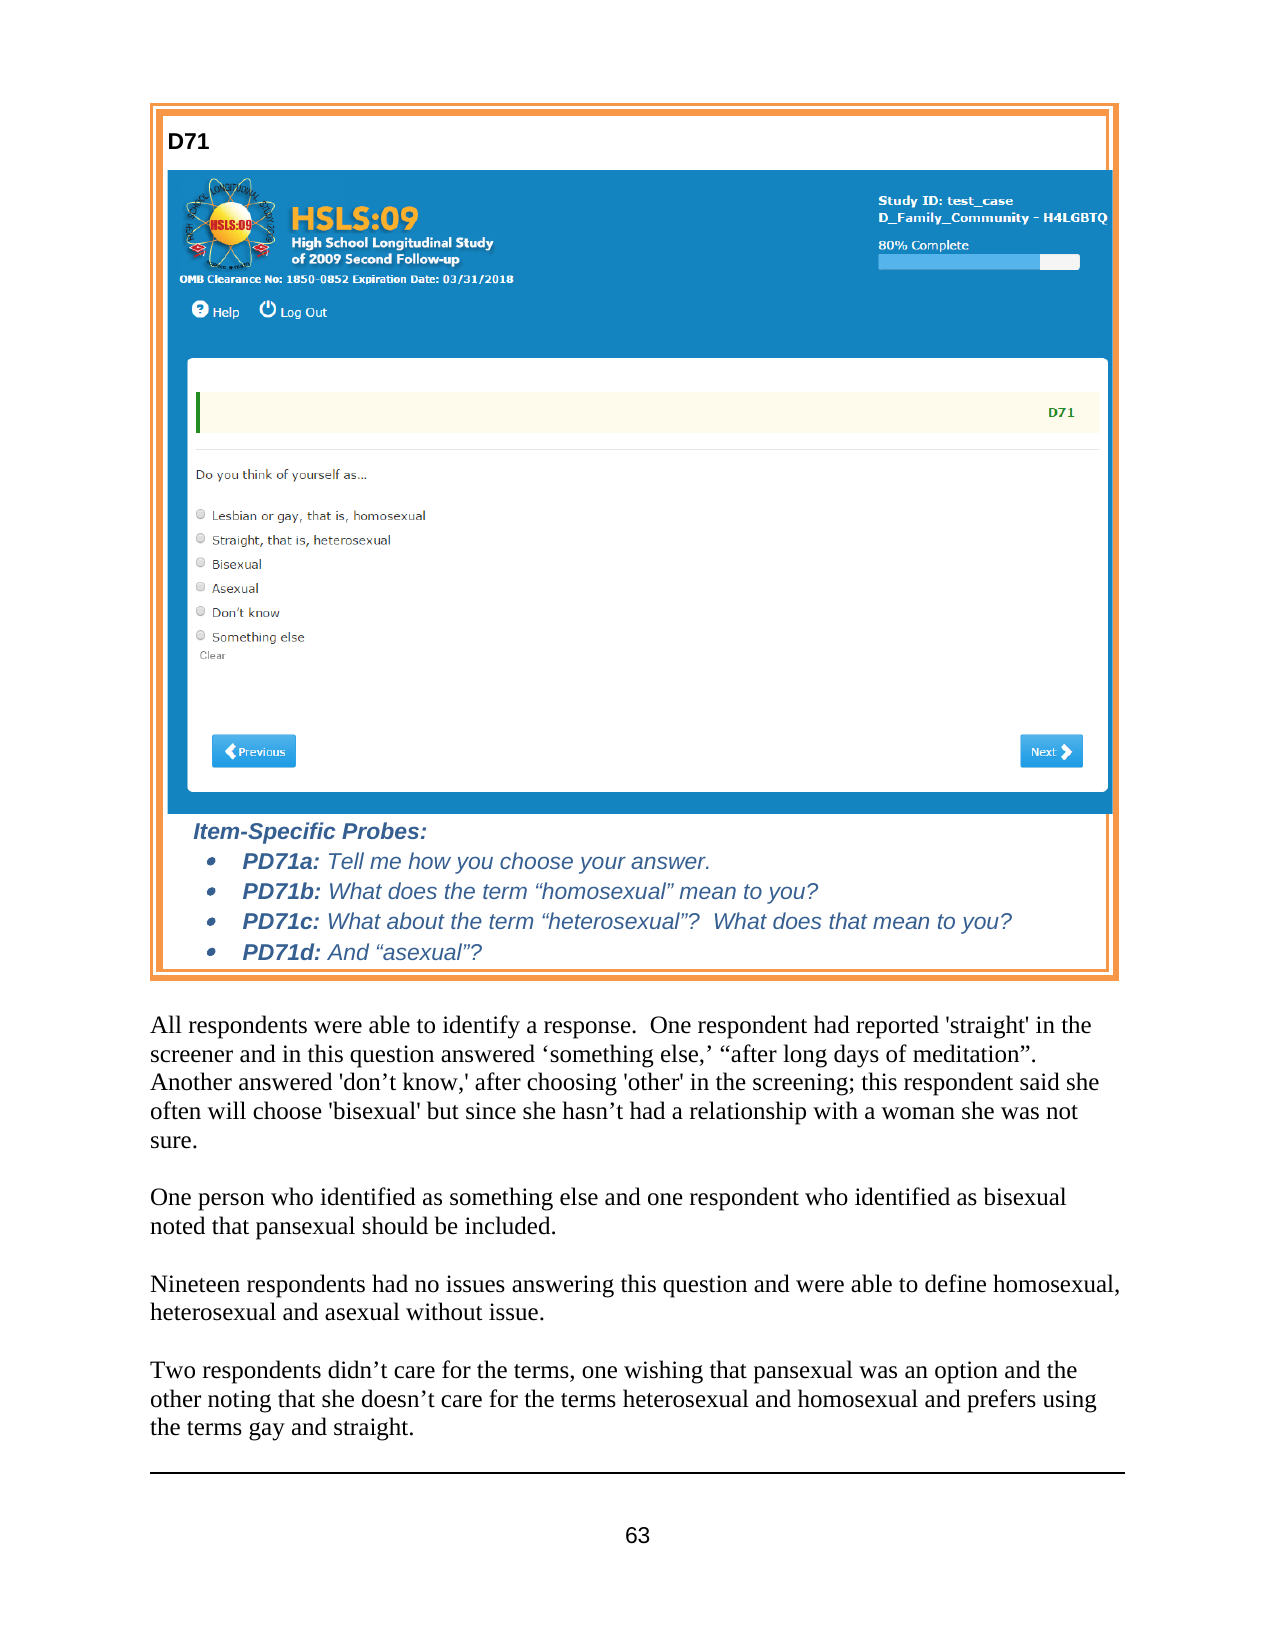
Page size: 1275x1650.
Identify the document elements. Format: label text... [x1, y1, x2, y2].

text One person who identified as something else and one respondent who identified as bisexual noted that pansexual should be included. [150, 1182, 1125, 1240]
text Nineteen respondents had no issues answering this question and were able to define homosexual, heterosexual and asexual without issue. [150, 1269, 1125, 1326]
table_header D71 Item-Specific Probes: PD71a: Tell me how you choose your answer. PD71b: What does the term “homosexual” mean to you? PD71c: What about the term “heterosexual”? What does that mean to you? PD71d: And “asexual”? [163, 116, 1106, 969]
picture [167, 170, 1113, 814]
text Two respondents didn’t care for the terms, one wishing that pansexual was an option and the other noting that she doesn’t care for the terms heterosexual and homosexual and prefers using the terms gay and straight. [150, 1355, 1125, 1441]
text All respondents were able to identify a response. One respondent had reported 'straight' in the screener and in this question answered ‘something else,’ “after long days of meditation”. Another answered 'don’t know,' after choosing 'other' in the screening; this respondent said she often will choose 'bisexual' but since she hasn’t had a relationship with a woman she was not sure. [150, 1010, 1125, 1154]
table_header D71 Item-Specific Probes: PD71a: Tell me how you choose your answer. PD71b: What does the term “homosexual” mean to you? PD71c: What about the term “heterosexual”? What does that mean to you? PD71d: And “asexual”? [156, 106, 1112, 170]
